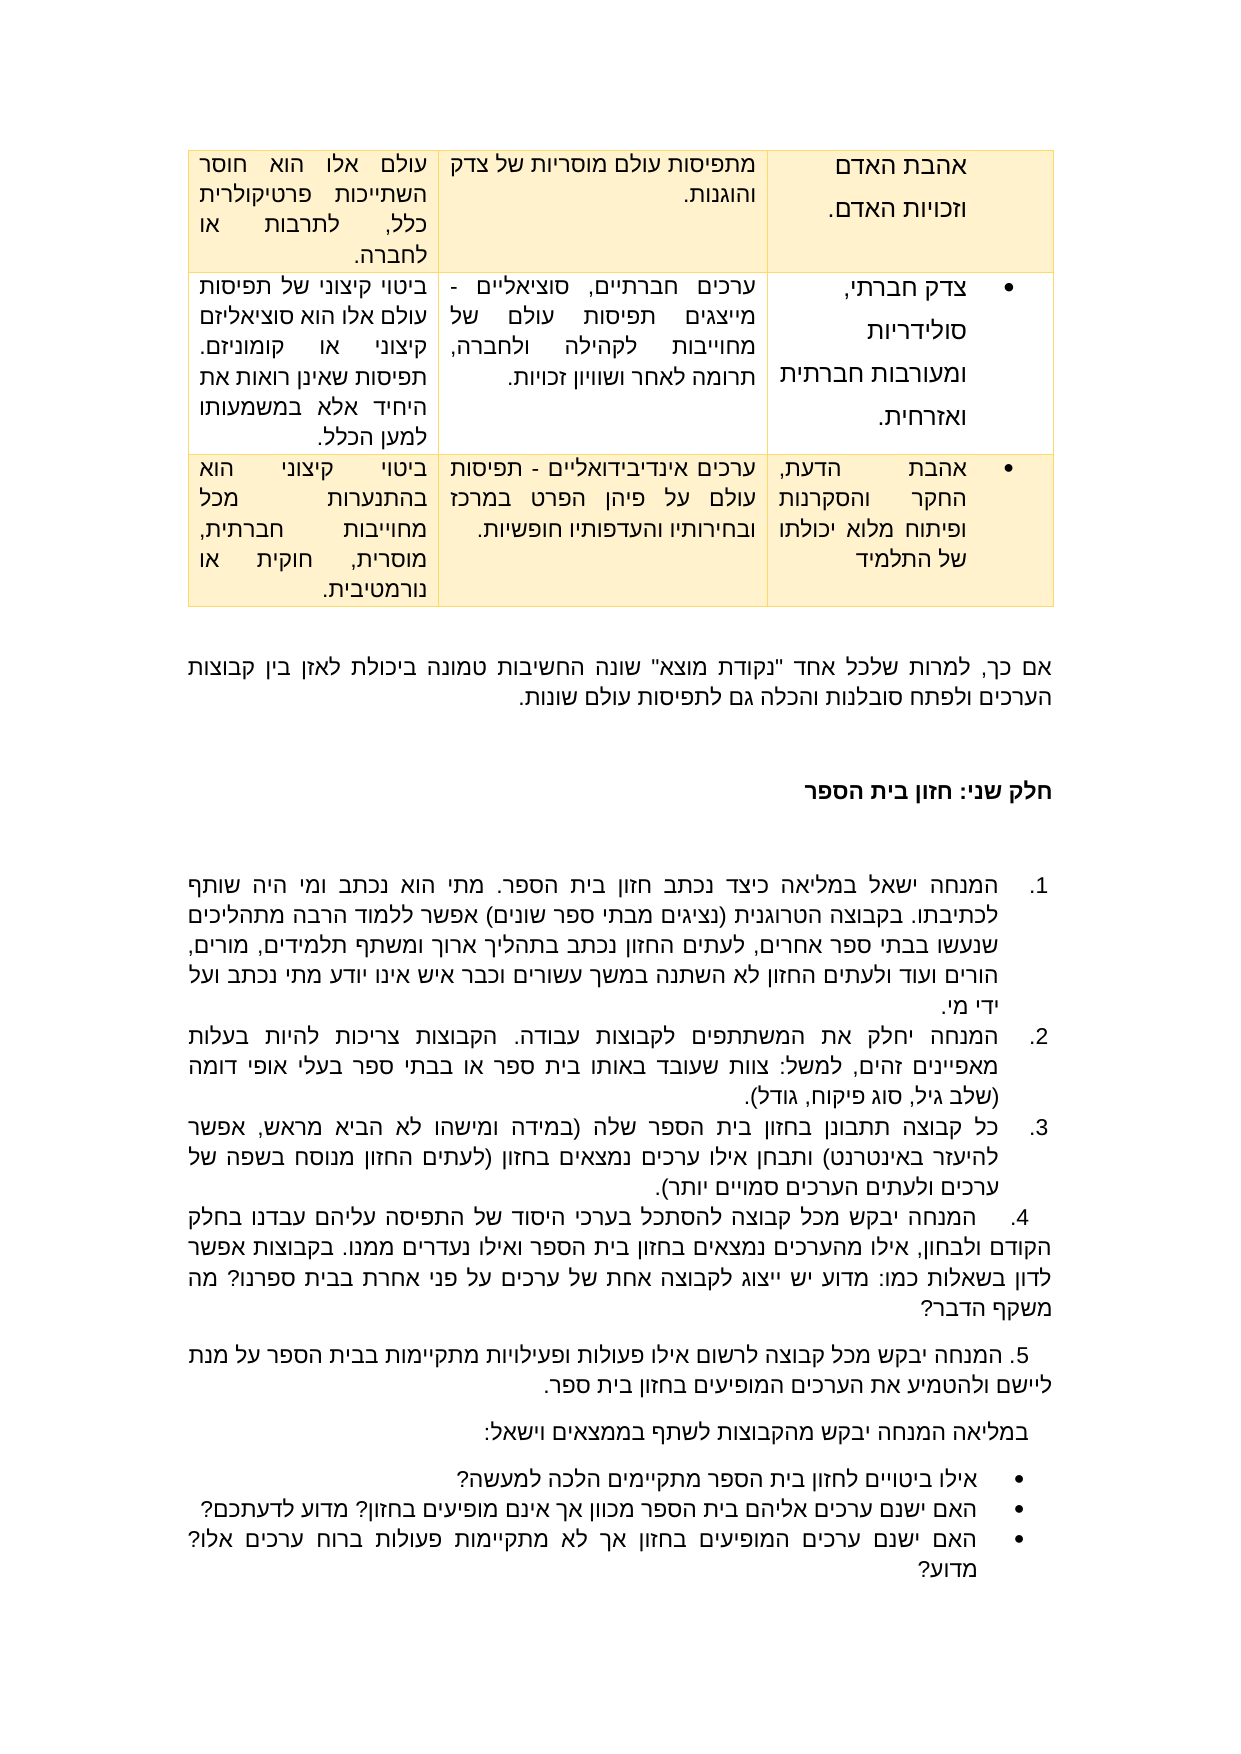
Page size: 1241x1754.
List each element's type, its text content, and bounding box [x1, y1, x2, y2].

table_cell ערכים אינדיבידואליים - תפיסות עולם על פיהן הפרט במרכז ובחירותיו והעדפותיו חופשיות. [439, 455, 767, 606]
table_cell אהבת הדעת, החקר והסקרנות ופיתוח מלוא יכולתו של התלמיד [768, 455, 1053, 606]
text במליאה המנחה יבקש מהקבוצות לשתף בממצאים וישאל: [187, 1419, 1053, 1445]
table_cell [768, 151, 1053, 272]
list המנחה יחלק את המשתתפים לקבוצות עבודה. הקבוצות צריכות להיות בעלות מאפיינים זהים, למשל: צוות שעובד באותו בית ספר או בבתי ספר בעלי אופי דומה (שלב גיל, סוג פיקוח, גודל). [187, 1023, 1029, 1110]
table_cell ערכים חברתיים, סוציאליים - מייצגים תפיסות עולם של מחוייבות לקהילה ולחברה, תרומה לאחר ושוויון זכויות. [439, 273, 767, 454]
text אם כך, למרות שלכל אחד "נקודת מוצא" שונה החשיבות טמונה ביכולת לאזן בין קבוצות הערכים ולפתח סובלנות והכלה גם לתפיסות עולם שונות. [187, 654, 1053, 711]
text חלק שני: חזון בית הספר [187, 778, 1053, 804]
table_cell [189, 151, 438, 272]
table_cell צדק חברתי, סולידריות ומעורבות חברתית ואזרחית. [768, 273, 1053, 454]
text 5. המנחה יבקש מכל קבוצה לרשום אילו פעולות ופעילויות מתקיימות בבית הספר על מנת ליישם ולהטמיע את הערכים המופיעים בחזון בית ספר. [187, 1342, 1053, 1398]
list אילו ביטויים לחזון בית הספר מתקיימים הלכה למעשה? [187, 1466, 1015, 1492]
list האם ישנם ערכים המופיעים בחזון אך לא מתקיימות פעולות ברוח ערכים אלו? מדוע? [187, 1526, 1015, 1583]
text 4. המנחה יבקש מכל קבוצה להסתכל בערכי היסוד של התפיסה עליהם עבדנו בחלק הקודם ולבחון, אילו מהערכים נמצאים בחזון בית הספר ואילו נעדרים ממנו. בקבוצות אפשר לדון בשאלות כמו: מדוע יש ייצוג לקבוצה אחת של ערכים על פני אחרת בבית ספרנו? מה משקף הדבר? [187, 1204, 1053, 1321]
list כל קבוצה תתבונן בחזון בית הספר שלה (במידה ומישהו לא הביא מראש, אפשר להיעזר באינטרנט) ותבחן אילו ערכים נמצאים בחזון (לעתים החזון מנוסח בשפה של ערכים ולעתים הערכים סמויים יותר). [187, 1113, 1029, 1200]
table_cell ביטוי קיצוני הוא בהתנערות מכל מחוייבות חברתית, מוסרית, חוקית או נורמטיבית. [189, 455, 438, 606]
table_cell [439, 151, 767, 272]
list המנחה ישאל במליאה כיצד נכתב חזון בית הספר. מתי הוא נכתב ומי היה שותף לכתיבתו. בקבוצה הטרוגנית (נציגים מבתי ספר שונים) אפשר ללמוד הרבה מתהליכים שנעשו בבתי ספר אחרים, לעתים החזון נכתב בתהליך ארוך ומשתף תלמידים, מורים, הורים ועוד ולעתים החזון לא השתנה במשך עשורים וכבר איש אינו יודע מתי נכתב ועל ידי מי. [187, 872, 1029, 1019]
table_cell ביטוי קיצוני של תפיסות עולם אלו הוא סוציאליזם קיצוני או קומוניזם. תפיסות שאינן רואות את היחיד אלא במשמעותו למען הכלל. [189, 273, 438, 454]
list האם ישנם ערכים אליהם בית הספר מכוון אך אינם מופיעים בחזון? מדוע לדעתכם? [187, 1496, 1015, 1522]
